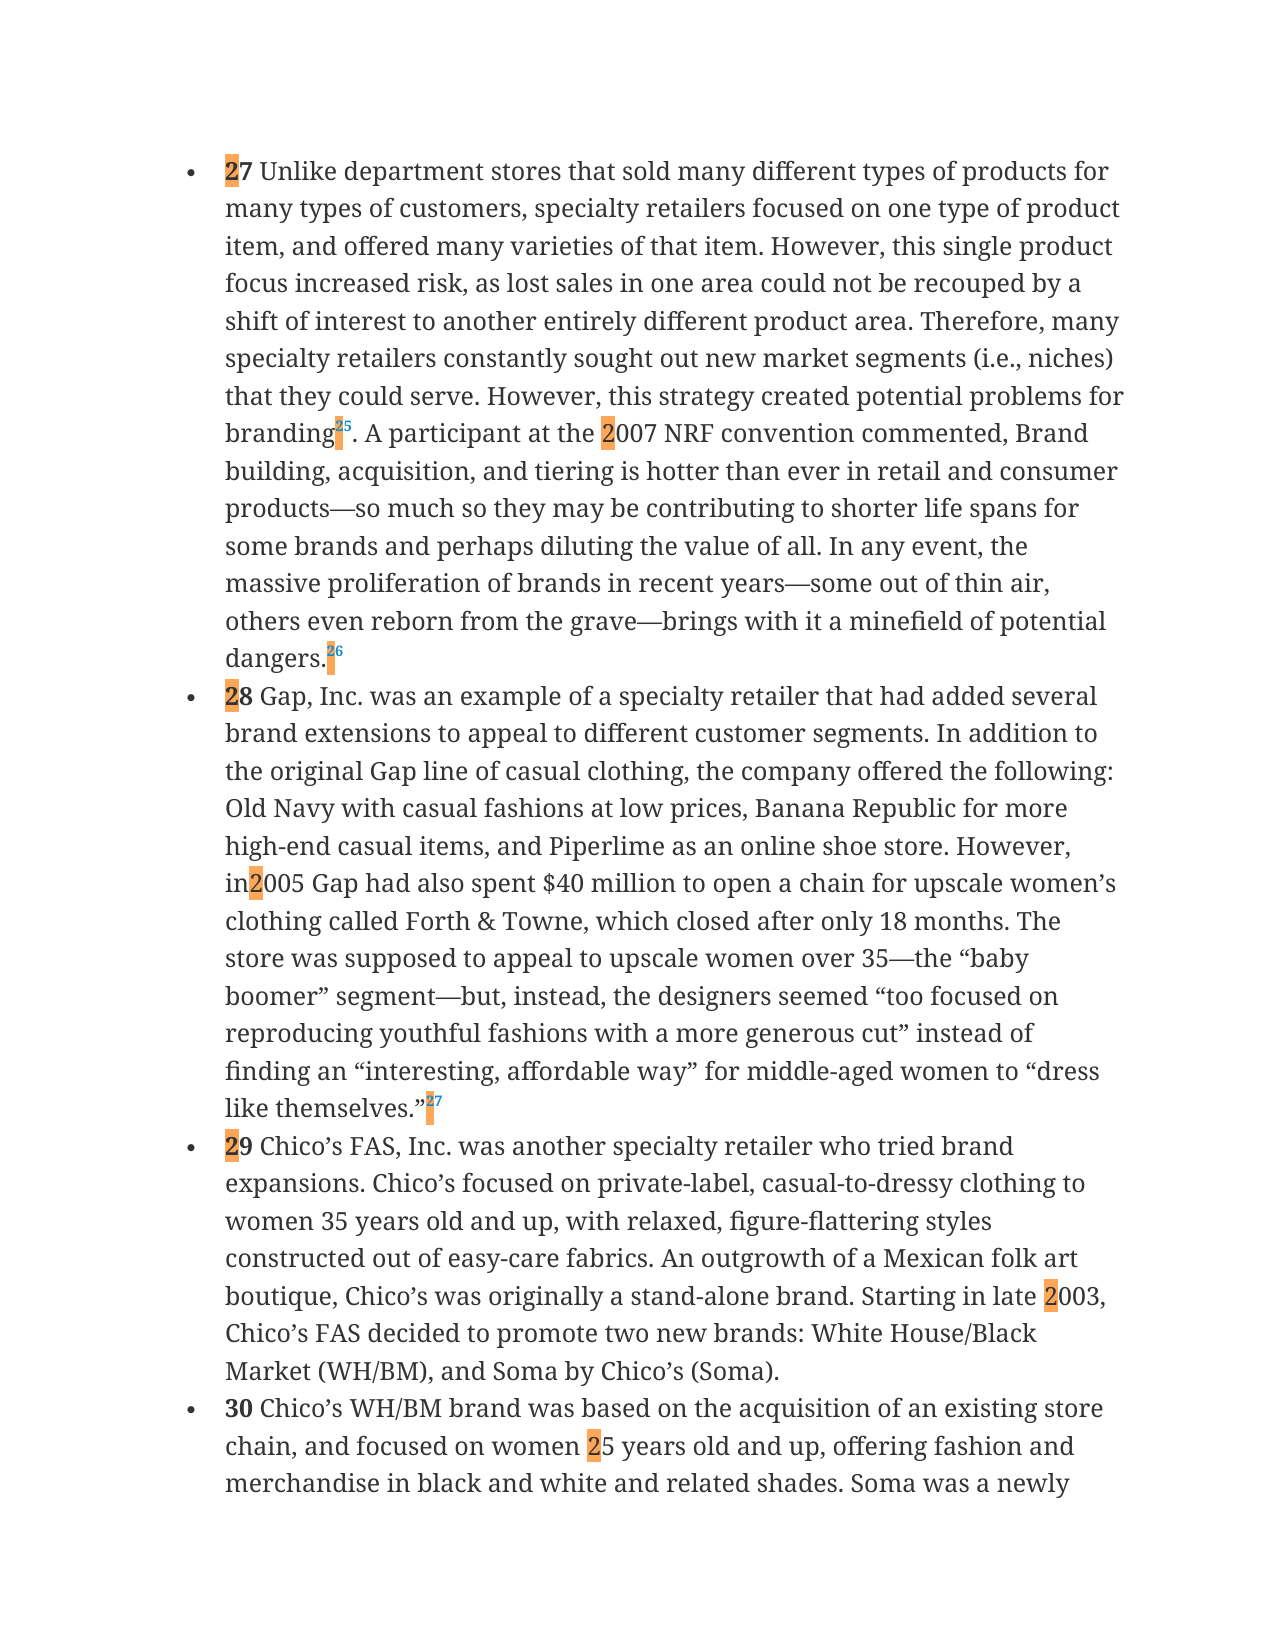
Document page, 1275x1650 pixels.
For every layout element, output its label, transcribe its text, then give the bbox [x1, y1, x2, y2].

list 27 Unlike department stores that sold many different types of products for many types of customers, specialty retailers focused on one type of product item, and offered many varieties of that item. However, this single product focus increased risk, as lost sales in one area could not be recouped by a shift of interest to another entirely different product area. Therefore, many specialty retailers constantly sought out new market segments (i.e., niches) that they could serve. However, this strategy created potential problems for branding25. A participant at the 2007 NRF convention commented, Brand building, acquisition, and tiering is hotter than ever in retail and consumer products—so much so they may be contributing to shorter life spans for some brands and perhaps diluting the value of all. In any event, the massive proliferation of brands in recent years—some out of thin air, others even reborn from the grave—brings with it a minefield of potential dangers.26 [187, 150, 1125, 675]
list 28 Gap, Inc. was an example of a specialty retailer that had added several brand extensions to appeal to different customer segments. In addition to the original Gap line of casual clothing, the company offered the following: Old Navy with casual fashions at low prices, Banana Republic for more high-end casual items, and Piperlime as an online shoe store. However, in2005 Gap had also spent $40 million to open a chain for upscale women’s clothing called Forth & Towne, which closed after only 18 months. The store was supposed to appeal to upscale women over 35—the “baby boomer” segment—but, instead, the designers seemed “too focused on reproducing youthful fashions with a more generous cut” instead of finding an “interesting, affordable way” for middle-aged women to “dress like themselves.”27 [187, 675, 1125, 1125]
list 29 Chico’s FAS, Inc. was another specialty retailer who tried brand expansions. Chico’s focused on private-label, casual-to-dressy clothing to women 35 years old and up, with relaxed, figure-flattering styles constructed out of easy-care fabrics. An outgrowth of a Mexican folk art boutique, Chico’s was originally a stand-alone brand. Starting in late 2003, Chico’s FAS decided to promote two new brands: White House/Black Market (WH/BM), and Soma by Chico’s (Soma). [187, 1125, 1125, 1387]
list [187, 1387, 1125, 1500]
